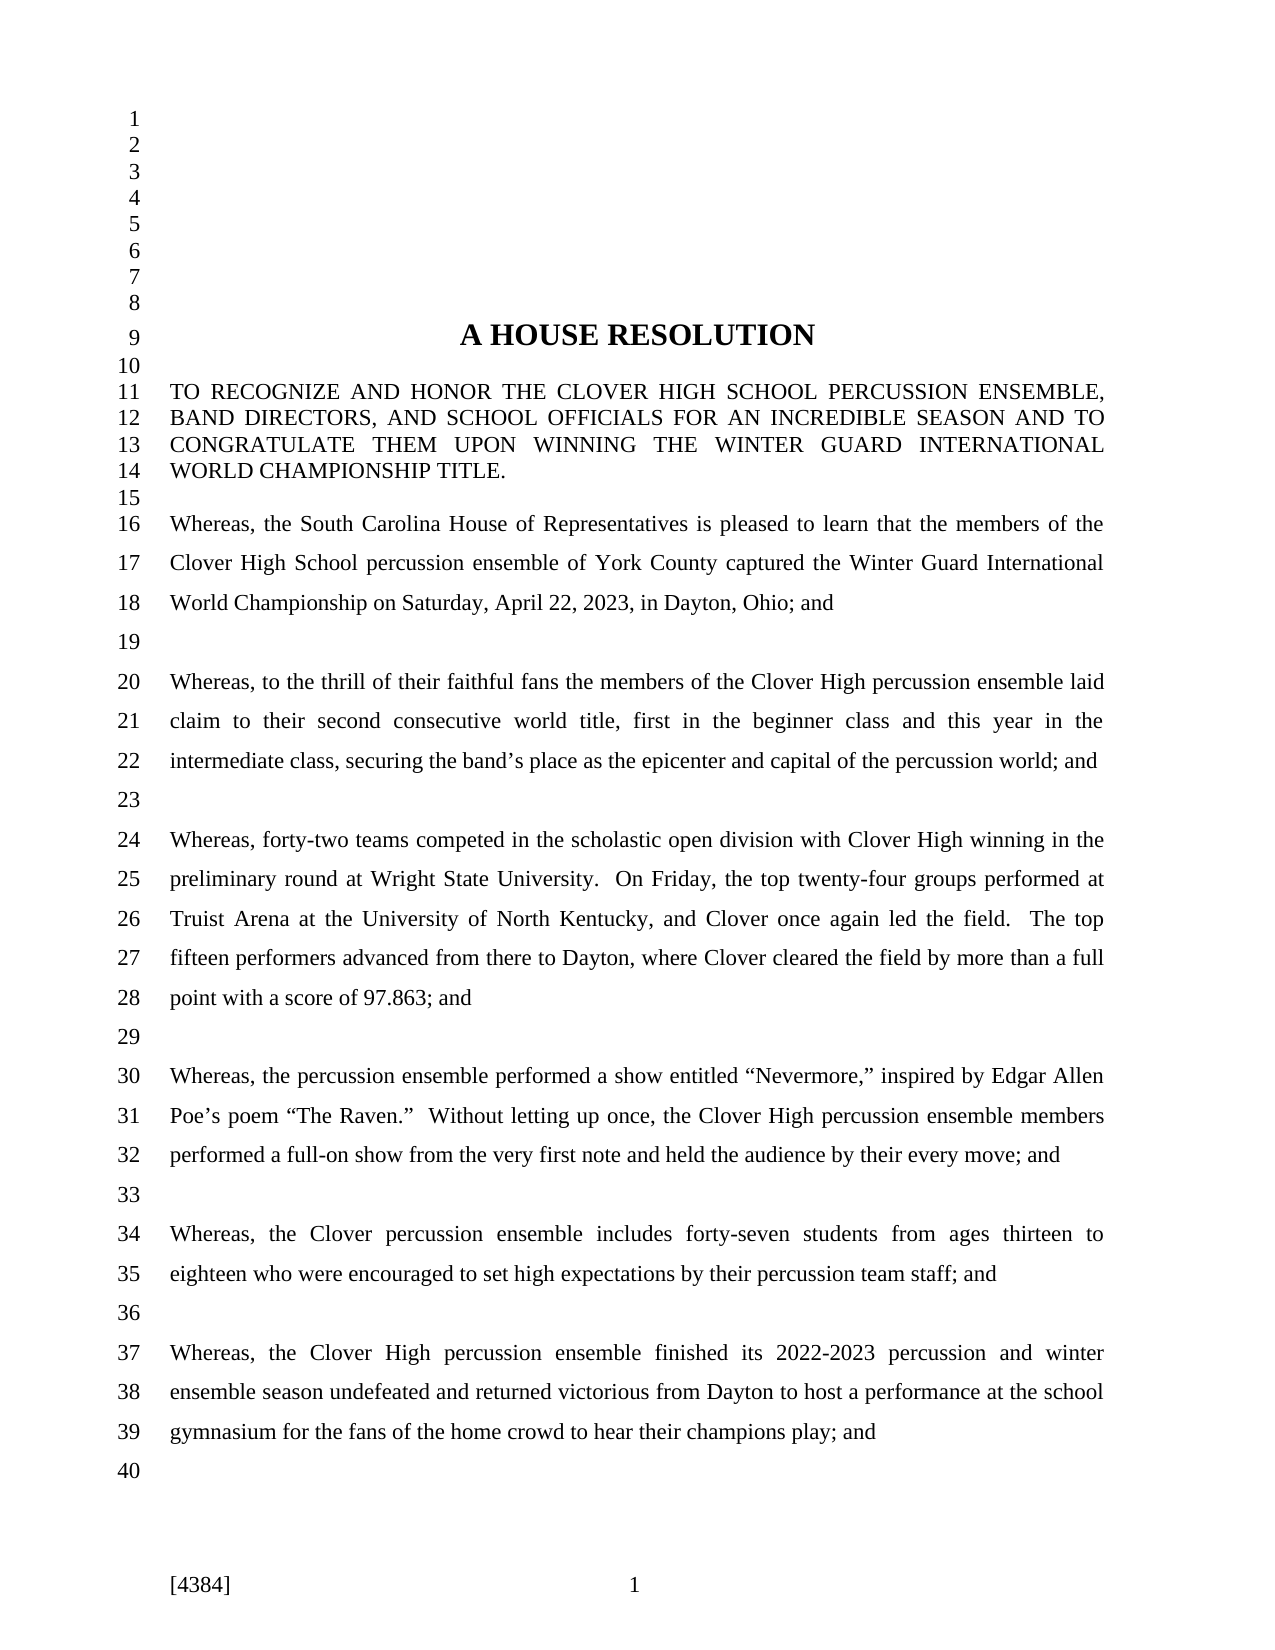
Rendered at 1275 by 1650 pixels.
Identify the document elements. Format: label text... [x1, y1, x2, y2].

text Whereas, the Clover percussion ensemble includes forty-seven students from ages thirteen to eighteen who were encouraged to set high expectations by their percussion team staff; and [169, 1221, 1106, 1286]
text Whereas, to the thrill of their faithful fans the members of the Clover High percussion ensemble laid claim to their second consecutive world title, first in the beginner class and this year in the intermediate class, securing the band’s place as the epicenter and capital of the percussion world; and [169, 668, 1106, 773]
text Whereas, the Clover High percussion ensemble finished its 2022-2023 percussion and winter ensemble season undefeated and returned victorious from Dayton to host a performance at the school gymnasium for the fans of the home crowd to hear their champions play; and [169, 1339, 1106, 1444]
text Whereas, the percussion ensemble performed a show entitled “Nevermore,” inspired by Edgar Allen Poe’s poem “The Raven.” Without letting up once, the Clover High percussion ensemble members performed a full-on show from the very first note and held the audience by their every move; and [169, 1063, 1106, 1168]
text Whereas, forty-two teams competed in the scholastic open division with Clover High winning in the preliminary round at Wright State University. On Friday, the top twenty-four groups performed at Truist Arena at the University of North Kentucky, and Clover once again led the field. The top fifteen performers advanced from there to Dayton, where Clover cleared the field by more than a full point with a score of 97.863; and [169, 826, 1106, 1010]
text Whereas, the South Carolina House of Representatives is pleased to learn that the members of the Clover High School percussion ensemble of York County captured the Winter Guard International World Championship on Saturday, April 22, 2023, in Dayton, Ohio; and [169, 510, 1106, 615]
text A RESOLUTION [169, 316, 1106, 352]
